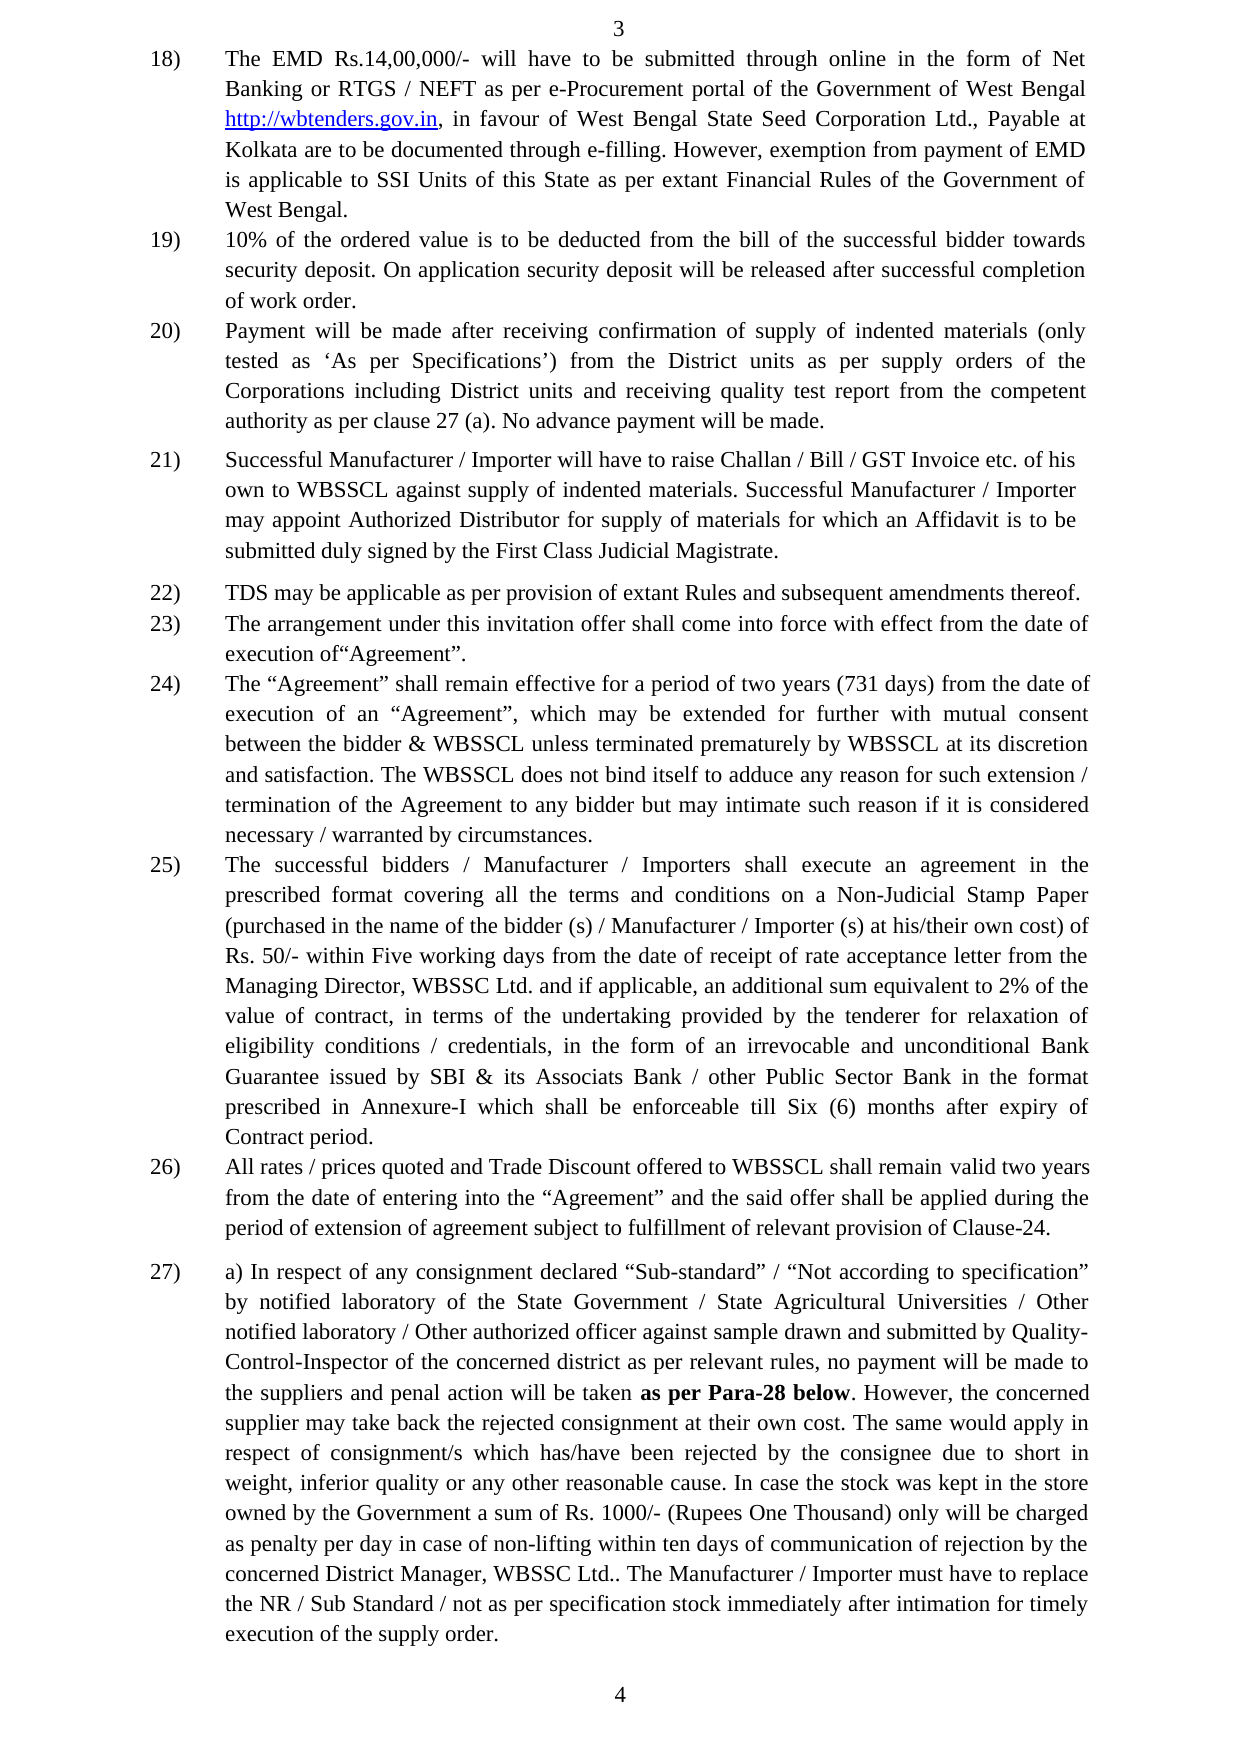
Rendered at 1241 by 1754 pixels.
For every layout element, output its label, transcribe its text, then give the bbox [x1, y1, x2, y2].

list The “Agreement” shall remain effective for a period of two years (731 days) from the date of execution of an “Agreement”, which may be extended for further with mutual consent between the bidder & WBSSCL unless terminated prematurely by WBSSCL at its discretion and satisfaction. The WBSSCL does not bind itself to adduce any reason for such extension / termination of the Agreement to any bidder but may intimate such reason if it is considered necessary / warranted by circumstances. [150, 670, 1090, 847]
list The arrangement under this invitation offer shall come into force with effect from the date of execution of“Agreement”. [150, 609, 1090, 666]
text 3 [150, 15, 1087, 41]
list The successful bidders / Manufacturer / Importers shall execute an agreement in the prescribed format covering all the terms and conditions on a Non-Judicial Stamp Paper (purchased in the name of the bidder (s) / Manufacturer / Importer (s) at his/their own cost) of Rs. 50/- within Five working days from the date of receipt of rate acceptance letter from the Managing Director, WBSSC Ltd. and if applicable, an additional sum equivalent to 2% of the value of contract, in terms of the undertaking provided by the tenderer for relaxation of eligibility conditions / credentials, in the form of an irrevocable and unconditional Bank Guarantee issued by SBI & its Associats Bank / other Public Sector Bank in the format prescribed in Annexure-I which shall be enforceable till Six (6) months after expiry of Contract period. [150, 851, 1090, 1149]
list 10% of the ordered value is to be deducted from the bill of the successful bidder towards security deposit. On application security deposit will be released after successful completion of work order. [150, 226, 1087, 313]
list The EMD Rs.14,00,000/- will have to be submitted through online in the form of Net Banking or RTGS / NEFT as per e-Procurement portal of the Government of West Bengal http://wbtenders.gov.in, in favour of West Bengal State Seed Corporation Ltd., Payable at Kolkata are to be documented through e-filling. However, exemption from payment of EMD is applicable to SSI Units of this State as per extant Financial Rules of the Government of West Bengal. [150, 45, 1087, 222]
list a) In respect of any consignment declared “Sub-standard” / “Not according to specification” by notified laboratory of the State Government / State Agricultural Universities / Other notified laboratory / Other authorized officer against sample drawn and submitted by Quality-Control-Inspector of the concerned district as per relevant rules, no payment will be made to the suppliers and penal action will be taken as per Para-28 below. However, the concerned supplier may take back the rejected consignment at their own cost. The same would apply in respect of consignment/s which has/have been rejected by the consignee due to short in weight, inferior quality or any other reasonable cause. In case the stock was kept in the store owned by the Government a sum of Rs. 1000/- (Rupees One Thousand) only will be charged as penalty per day in case of non-lifting within ten days of communication of rejection by the concerned District Manager, WBSSC Ltd.. The Manufacturer / Importer must have to replace the NR / Sub Standard / not as per specification stock immediately after intimation for timely execution of the supply order. [150, 1258, 1090, 1647]
text 4 [150, 1681, 1090, 1707]
list Successful Manufacturer / Importer will have to raise Challan / Bill / GST Invoice etc. of his own to WBSSCL against supply of indented materials. Successful Manufacturer / Importer may appoint Authorized Distributor for supply of materials for which an Affidavit is to be submitted duly signed by the First Class Judicial Magistrate. [150, 446, 1078, 563]
list TDS may be applicable as per provision of extant Rules and subsequent amendments thereof. [150, 579, 1090, 606]
list Payment will be made after receiving confirmation of supply of indented materials (only tested as ‘As per Specifications’) from the District units as per supply orders of the Corporations including District units and receiving quality test report from the competent authority as per clause 27 (a). No advance payment will be made. [150, 317, 1087, 434]
list All rates / prices quoted and Trade Discount offered to WBSSCL shall remain valid two years from the date of entering into the “Agreement” and the said offer shall be applied during the period of extension of agreement subject to fulfillment of relevant provision of Clause-24. [150, 1153, 1090, 1240]
